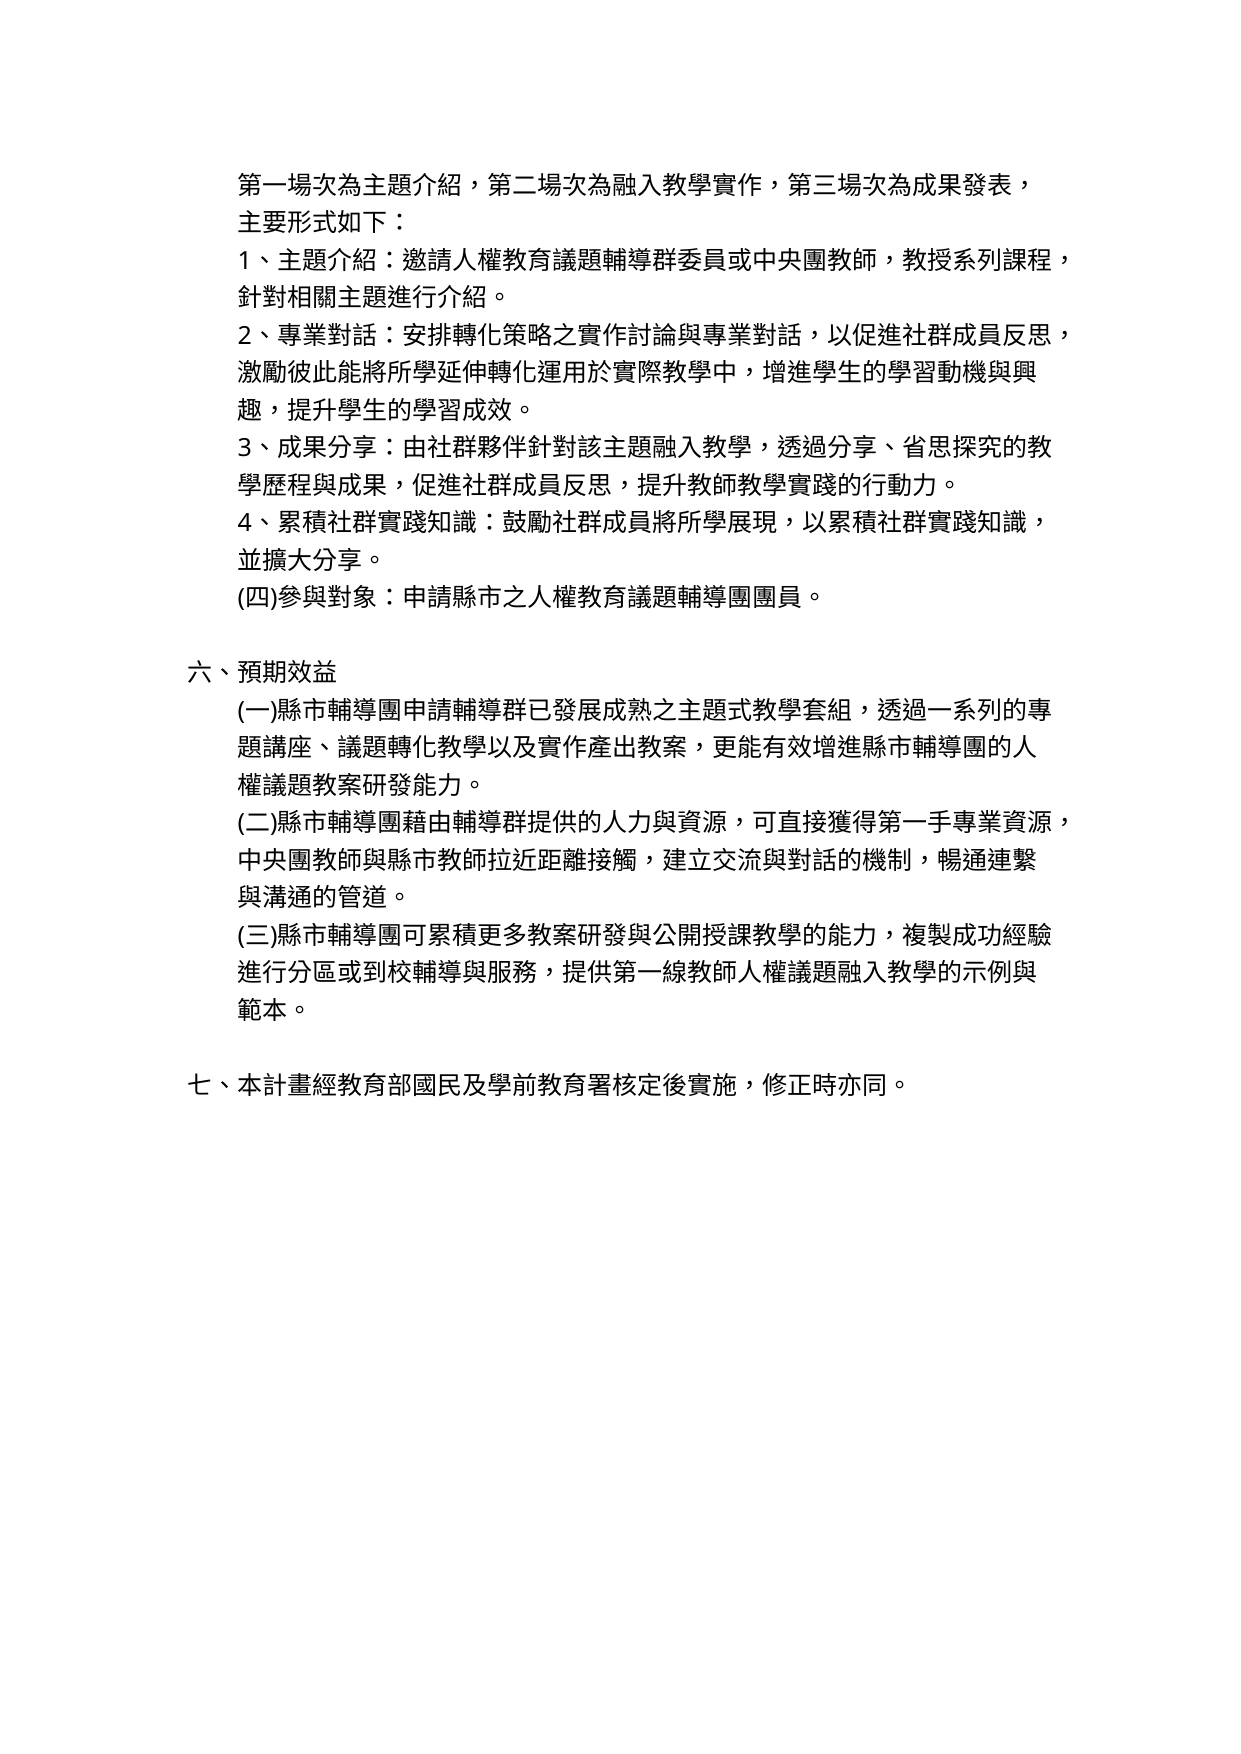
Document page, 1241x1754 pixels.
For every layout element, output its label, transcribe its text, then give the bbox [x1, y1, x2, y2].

text 3、成果分享：由社群夥伴針對該主題融入教學，透過分享、省思探究的教學歷程與成果，促進社群成員反思，提升教師教學實踐的行動力。 [237, 427, 1053, 502]
text (二)縣市輔導團藉由輔導群提供的人力與資源，可直接獲得第一手專業資源，中央團教師與縣市教師拉近距離接觸，建立交流與對話的機制，暢通連繫與溝通的管道。 [237, 802, 1053, 914]
text (四)參與對象：申請縣市之人權教育議題輔導團團員。 [237, 577, 1053, 614]
text (三)縣市輔導團可累積更多教案研發與公開授課教學的能力，複製成功經驗進行分區或到校輔導與服務，提供第一線教師人權議題融入教學的示例與範本。 [237, 914, 1053, 1027]
text 1、主題介紹：邀請人權教育議題輔導群委員或中央團教師，教授系列課程，針對相關主題進行介紹。 [237, 239, 1053, 314]
text 2、專業對話：安排轉化策略之實作討論與專業對話，以促進社群成員反思，激勵彼此能將所學延伸轉化運用於實際教學中，增進學生的學習動機與興趣，提升學生的學習成效。 [237, 314, 1053, 427]
text 七、本計畫經教育部國民及學前教育署核定後實施，修正時亦同。 [187, 1064, 1053, 1102]
text 4、累積社群實踐知識：鼓勵社群成員將所學展現，以累積社群實踐知識，並擴大分享。 [237, 502, 1053, 577]
text (一)縣市輔導團申請輔導群已發展成熟之主題式教學套組，透過一系列的專題講座、議題轉化教學以及實作產出教案，更能有效增進縣市輔導團的人權議題教案研發能力。 [237, 689, 1053, 802]
text 六、預期效益 [187, 652, 1053, 689]
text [237, 164, 1053, 239]
